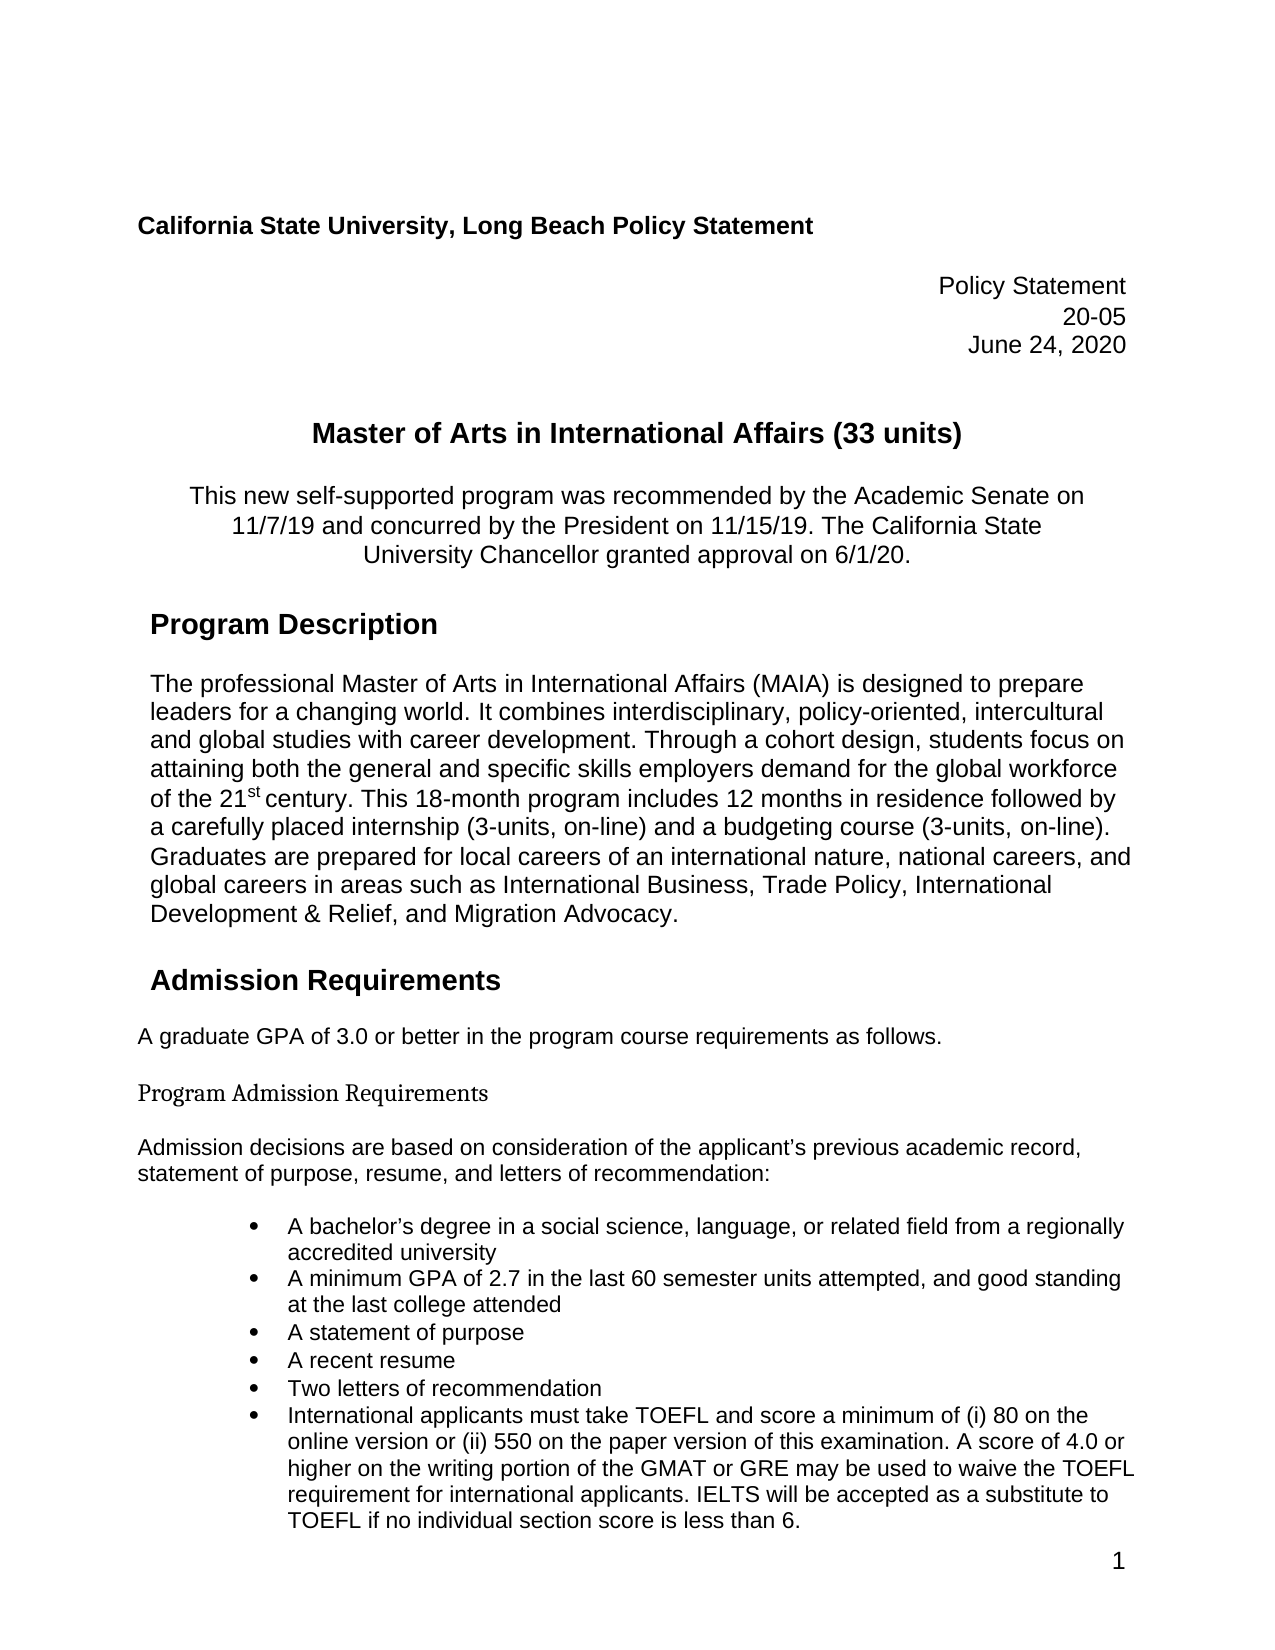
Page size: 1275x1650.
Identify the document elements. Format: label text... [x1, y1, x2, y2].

list A statement of purpose [250, 1318, 1150, 1346]
text A graduate GPA of 3.0 or better in the program course requirements as follows. [137, 1023, 1150, 1049]
text June 24, 2020 [125, 331, 1126, 359]
text The professional Master of Arts in International Affairs (MAIA) is designed to prepare leaders for a changing world. It combines interdisciplinary, policy-oriented, intercultural and global studies with career development. Through a cohort design, students focus on attaining both the general and specific skills employers demand for the global workforce of the 21st century. This 18-month program includes 12 months in residence followed by a carefully placed internship (3-units, on-line) and a budgeting course (3-units, on-line). [150, 669, 1130, 841]
text 20-05 [125, 302, 1126, 331]
list International applicants must take TOEFL and score a minimum of (i) 80 on the online version or (ii) 550 on the paper version of this examination. A score of 4.0 or higher on the writing portion of the GMAT or GRE may be used to waive the TOEFL requirement for international applicants. IELTS will be accepted as a substitute to TOEFL if no individual section score is less than 6. [250, 1402, 1136, 1533]
text Program Admission Requirements [137, 1079, 1150, 1108]
list A recent resume [250, 1346, 1150, 1374]
text California State University, Long Beach Policy Statement [137, 211, 1150, 240]
text Graduates are prepared for local careers of an international nature, national careers, and global careers in areas such as International Business, Trade Policy, International Development & Relief, and Migration Advocacy. [150, 842, 1135, 928]
subtitle Admission Requirements [150, 963, 1150, 996]
list A bachelor’s degree in a social science, language, or related field from a regionally accredited university [250, 1213, 1125, 1266]
text Admission decisions are based on consideration of the applicant’s previous academic record, statement of purpose, resume, and letters of recommendation: [137, 1134, 1083, 1187]
subtitle Program Description [150, 607, 1150, 640]
subtitle Master of Arts in International Affairs (33 units) [189, 416, 1086, 450]
text Policy Statement [125, 271, 1126, 300]
list Two letters of recommendation [250, 1374, 1150, 1402]
list A minimum GPA of 2.7 in the last 60 semester units attempted, and good standing at the last college attended [250, 1266, 1123, 1318]
text This new self-supported program was recommended by the Academic Senate on 11/7/19 and concurred by the President on 11/15/19. The California State University Chancellor granted approval on 6/1/20. [189, 481, 1086, 569]
